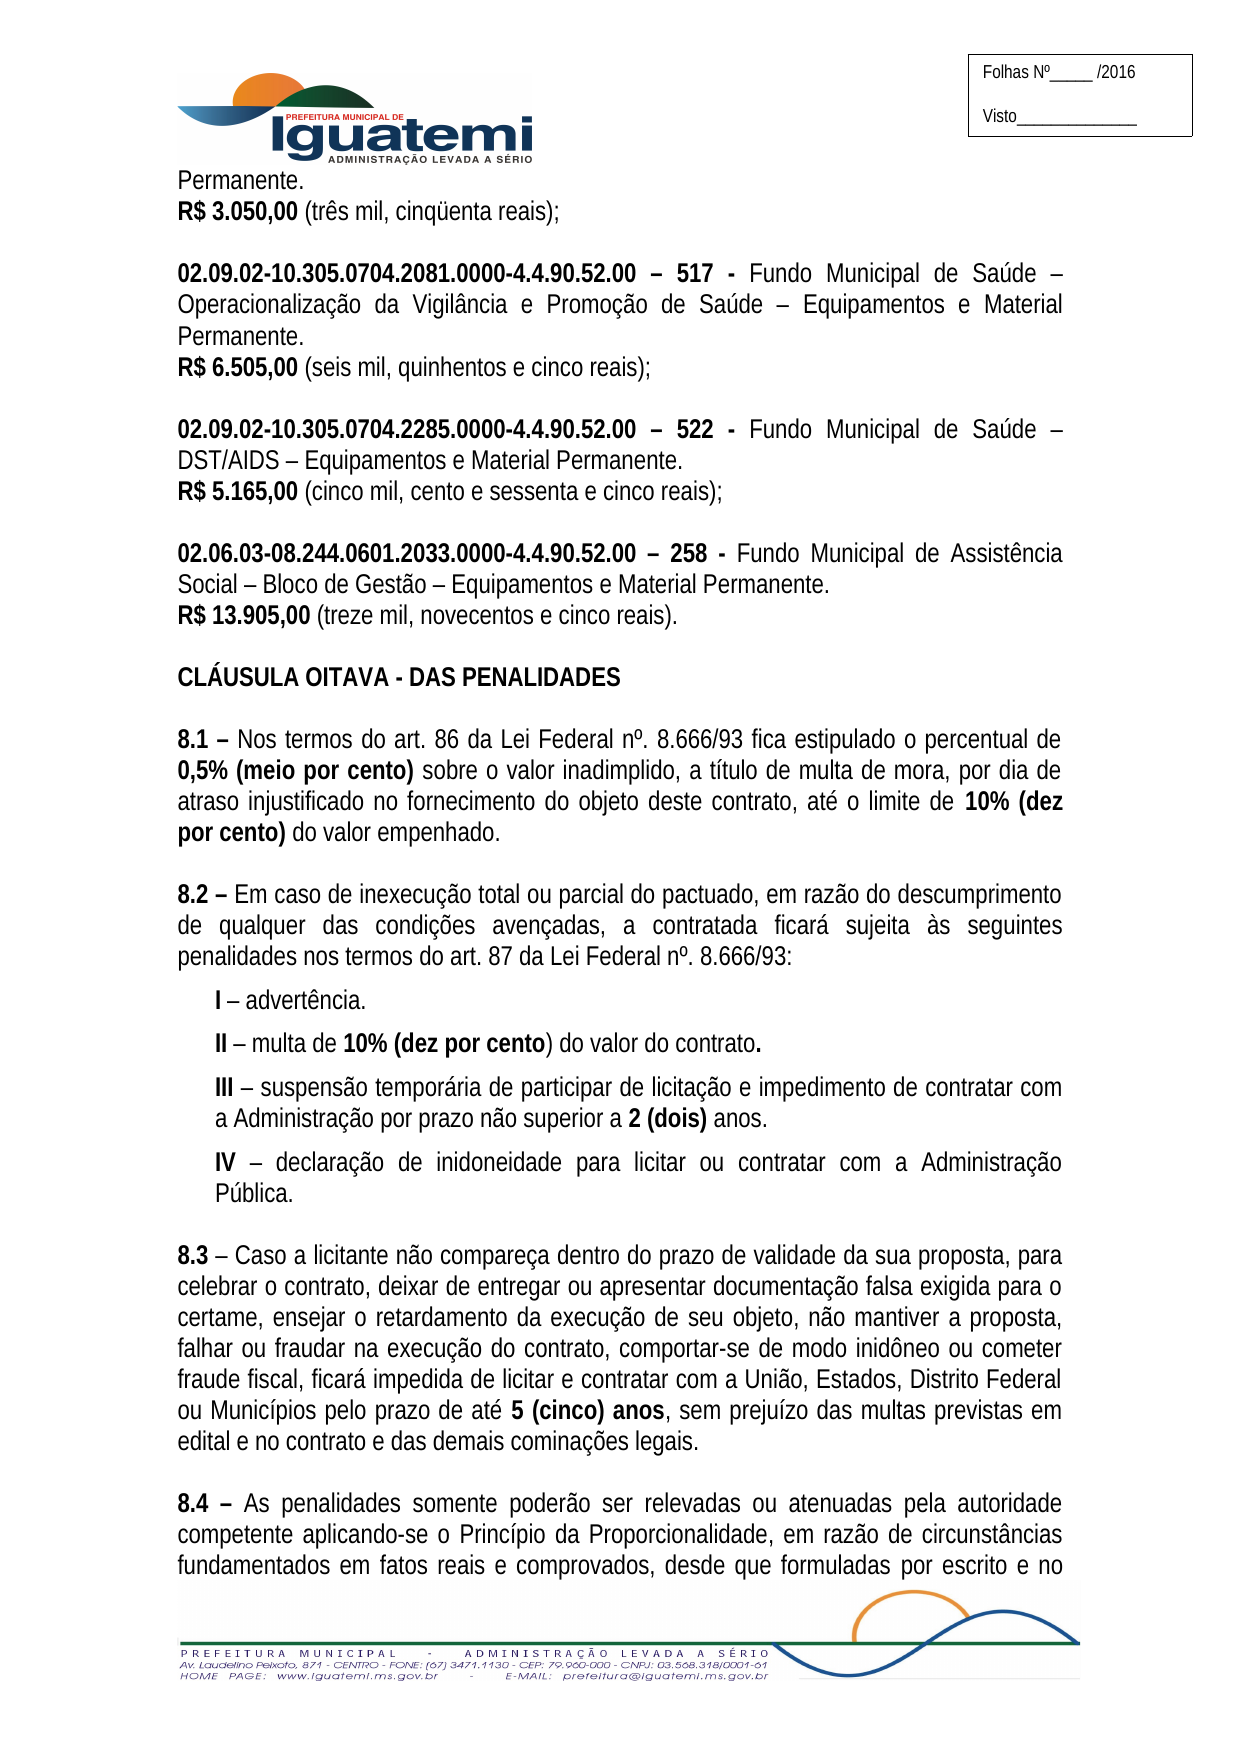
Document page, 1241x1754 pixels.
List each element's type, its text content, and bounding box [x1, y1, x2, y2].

text R$ 13.905,00 (treze mil, novecentos e cinco reais). [177, 599, 1063, 630]
text IV – declaração de inidoneidade para licitar ou contratar com a Administração Pública. [215, 1146, 1063, 1208]
text CLÁUSULA OITAVA - DAS PENALIDADES [177, 661, 1063, 692]
text 02.09.02-10.305.0704.2081.0000-4.4.90.52.00 – 517 - Fundo Municipal de Saúde – Operacionalização da Vigilância e Promoção de Saúde – Equipamentos e Material Permanente. [177, 257, 1063, 351]
text 02.06.03-08.244.0601.2033.0000-4.4.90.52.00 – 258 - Fundo Municipal de Assistência Social – Bloco de Gestão – Equipamentos e Material Permanente. [177, 537, 1063, 599]
text 8.2 – Em caso de inexecução total ou parcial do pactuado, em razão do descumprimento de qualquer das condições avençadas, a contratada ficará sujeita às seguintes penalidades nos termos do art. 87 da Lei Federal nº. 8.666/93: [177, 878, 1063, 971]
text R$ 6.505,00 (seis mil, quinhentos e cinco reais); [177, 351, 1063, 382]
picture [177, 73, 532, 165]
text III – suspensão temporária de participar de licitação e impedimento de contratar com a Administração por prazo não superior a 2 (dois) anos. [215, 1071, 1063, 1133]
text I – advertência. [215, 984, 1063, 1015]
text R$ 5.165,00 (cinco mil, cento e sessenta e cinco reais); [177, 475, 1063, 506]
text 8.3 – Caso a licitante não compareça dentro do prazo de validade da sua proposta, para celebrar o contrato, deixar de entregar ou apresentar documentação falsa exigida para o certame, ensejar o retardamento da execução de seu objeto, não mantiver a proposta, falhar ou fraudar na execução do contrato, comportar-se de modo inidôneo ou cometer fraude fiscal, ficará impedida de licitar e contratar com a União, Estados, Distrito Federal ou Municípios pelo prazo de até 5 (cinco) anos, sem prejuízo das multas previstas em edital e no contrato e das demais cominações legais. [177, 1239, 1063, 1456]
text 8.1 – Nos termos do art. 86 da Lei Federal nº. 8.666/93 fica estipulado o percentual de 0,5% (meio por cento) sobre o valor inadimplido, a título de multa de mora, por dia de atraso injustificado no fornecimento do objeto deste contrato, até o limite de 10% (dez por cento) do valor empenhado. [177, 723, 1063, 847]
picture [177, 1580, 1081, 1681]
text 02.09.02-10.305.0704.2285.0000-4.4.90.52.00 – 522 - Fundo Municipal de Saúde – DST/AIDS – Equipamentos e Material Permanente. [177, 413, 1063, 475]
text R$ 3.050,00 (três mil, cinqüenta reais); [177, 195, 1063, 226]
text II – multa de 10% (dez por cento) do valor do contrato. [215, 1027, 1063, 1058]
